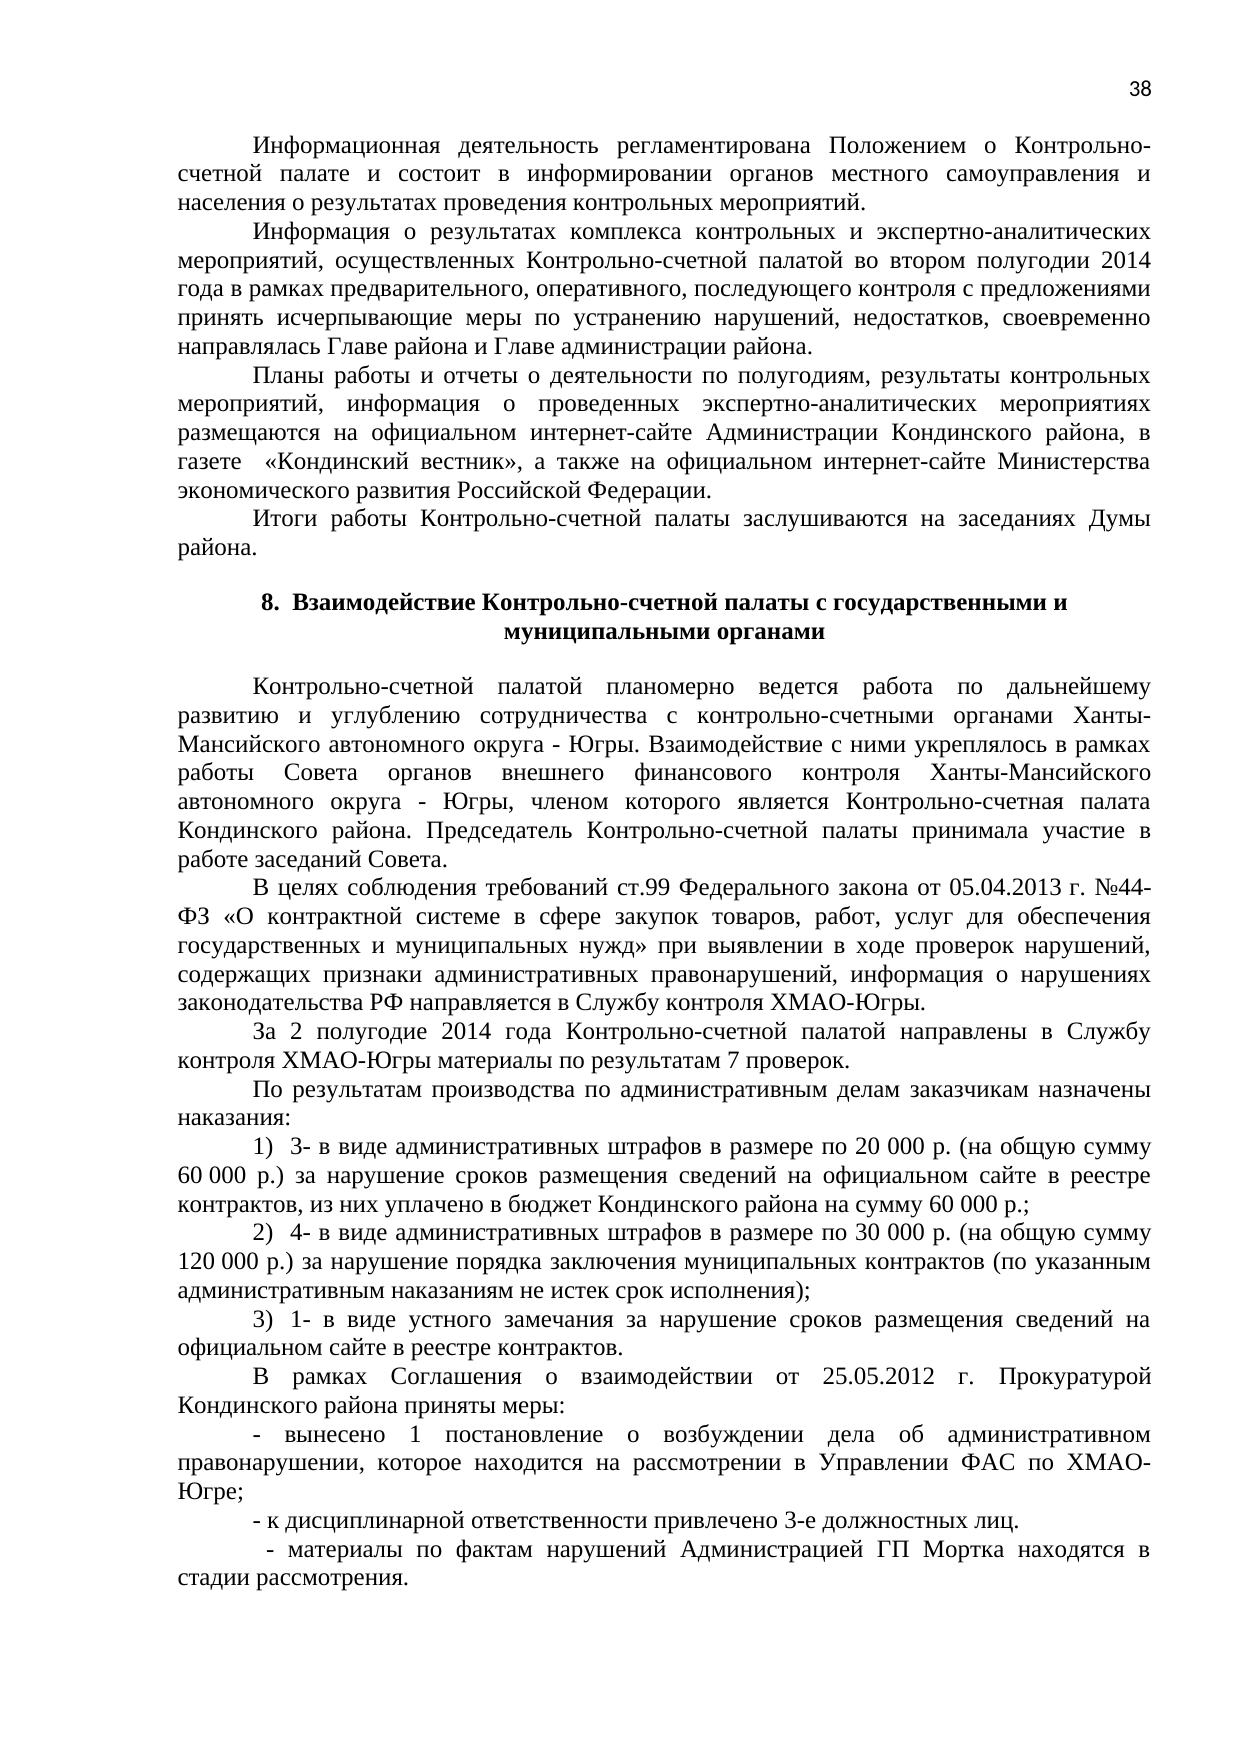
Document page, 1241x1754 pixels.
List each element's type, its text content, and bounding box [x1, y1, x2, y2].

text Планы работы и отчеты о деятельности по полугодиям, результаты контрольных мероприятий, информация о проведенных экспертно-аналитических мероприятиях размещаются на официальном интернет-сайте Администрации Кондинского района, в газете «Кондинский вестник», а также на официальном интернет-сайте Министерства экономического развития Российской Федерации. [177, 360, 1152, 503]
text - вынесено 1 постановление о возбуждении дела об административном правонарушении, которое находится на рассмотрении в Управлении ФАС по ХМАО-Югре; [177, 1419, 1152, 1505]
list 4- в виде административных штрафов в размере по 30 000 р. (на общую сумму 120 000 р.) за нарушение порядка заключения муниципальных контрактов (по указанным административным наказаниям не истек срок исполнения); [177, 1217, 1152, 1304]
list 3- в виде административных штрафов в размере по 20 000 р. (на общую сумму 60 000 р.) за нарушение сроков размещения сведений на официальном сайте в реестре контрактов, из них уплачено в бюджет Кондинского района на сумму 60 000 р.; [177, 1131, 1152, 1217]
text - материалы по фактам нарушений Администрацией ГП Мортка находятся в стадии рассмотрения. [177, 1534, 1152, 1591]
text Контрольно-счетной палатой планомерно ведется работа по дальнейшему развитию и углублению сотрудничества с контрольно-счетными органами Ханты-Мансийского автономного округа - Югры. Взаимодействие с ними укреплялось в рамках работы Совета органов внешнего финансового контроля Ханты-Мансийского автономного округа - Югры, членом которого является Контрольно-счетная палата Кондинского района. Председатель Контрольно-счетной палаты принимала участие в работе заседаний Совета. [177, 671, 1152, 872]
list 1- в виде устного замечания за нарушение сроков размещения сведений на официальном сайте в реестре контрактов. [177, 1304, 1152, 1361]
text По результатам производства по административным делам заказчикам назначены наказания: [177, 1074, 1152, 1131]
text Информация о результатах комплекса контрольных и экспертно-аналитических мероприятий, осуществленных Контрольно-счетной палатой во втором полугодии 2014 года в рамках предварительного, оперативного, последующего контроля с предложениями принять исчерпывающие меры по устранению нарушений, недостатков, своевременно направлялась Главе района и Главе администрации района. [177, 216, 1152, 360]
text За 2 полугодие 2014 года Контрольно-счетной палатой направлены в Службу контроля ХМАО-Югры материалы по результатам 7 проверок. [177, 1016, 1152, 1074]
text В целях соблюдения требований ст.99 Федерального закона от 05.04.2013 г. №44-ФЗ «О контрактной системе в сфере закупок товаров, работ, услуг для обеспечения государственных и муниципальных нужд» при выявлении в ходе проверок нарушений, содержащих признаки административных правонарушений, информация о нарушениях законодательства РФ направляется в Службу контроля ХМАО-Югры. [177, 872, 1152, 1016]
text В рамках Соглашения о взаимодействии от 25.05.2012 г. Прокуратурой Кондинского района приняты меры: [177, 1361, 1152, 1419]
text - к дисциплинарной ответственности привлечено 3-е должностных лиц. [177, 1505, 1152, 1534]
text 8. Взаимодействие Контрольно-счетной палаты с государственными и муниципальными органами [177, 587, 1152, 645]
text Информационная деятельность регламентирована Положением о Контрольно-счетной палате и состоит в информировании органов местного самоуправления и населения о результатах проведения контрольных мероприятий. [177, 130, 1152, 216]
text Итоги работы Контрольно-счетной палаты заслушиваются на заседаниях Думы района. [177, 503, 1152, 561]
